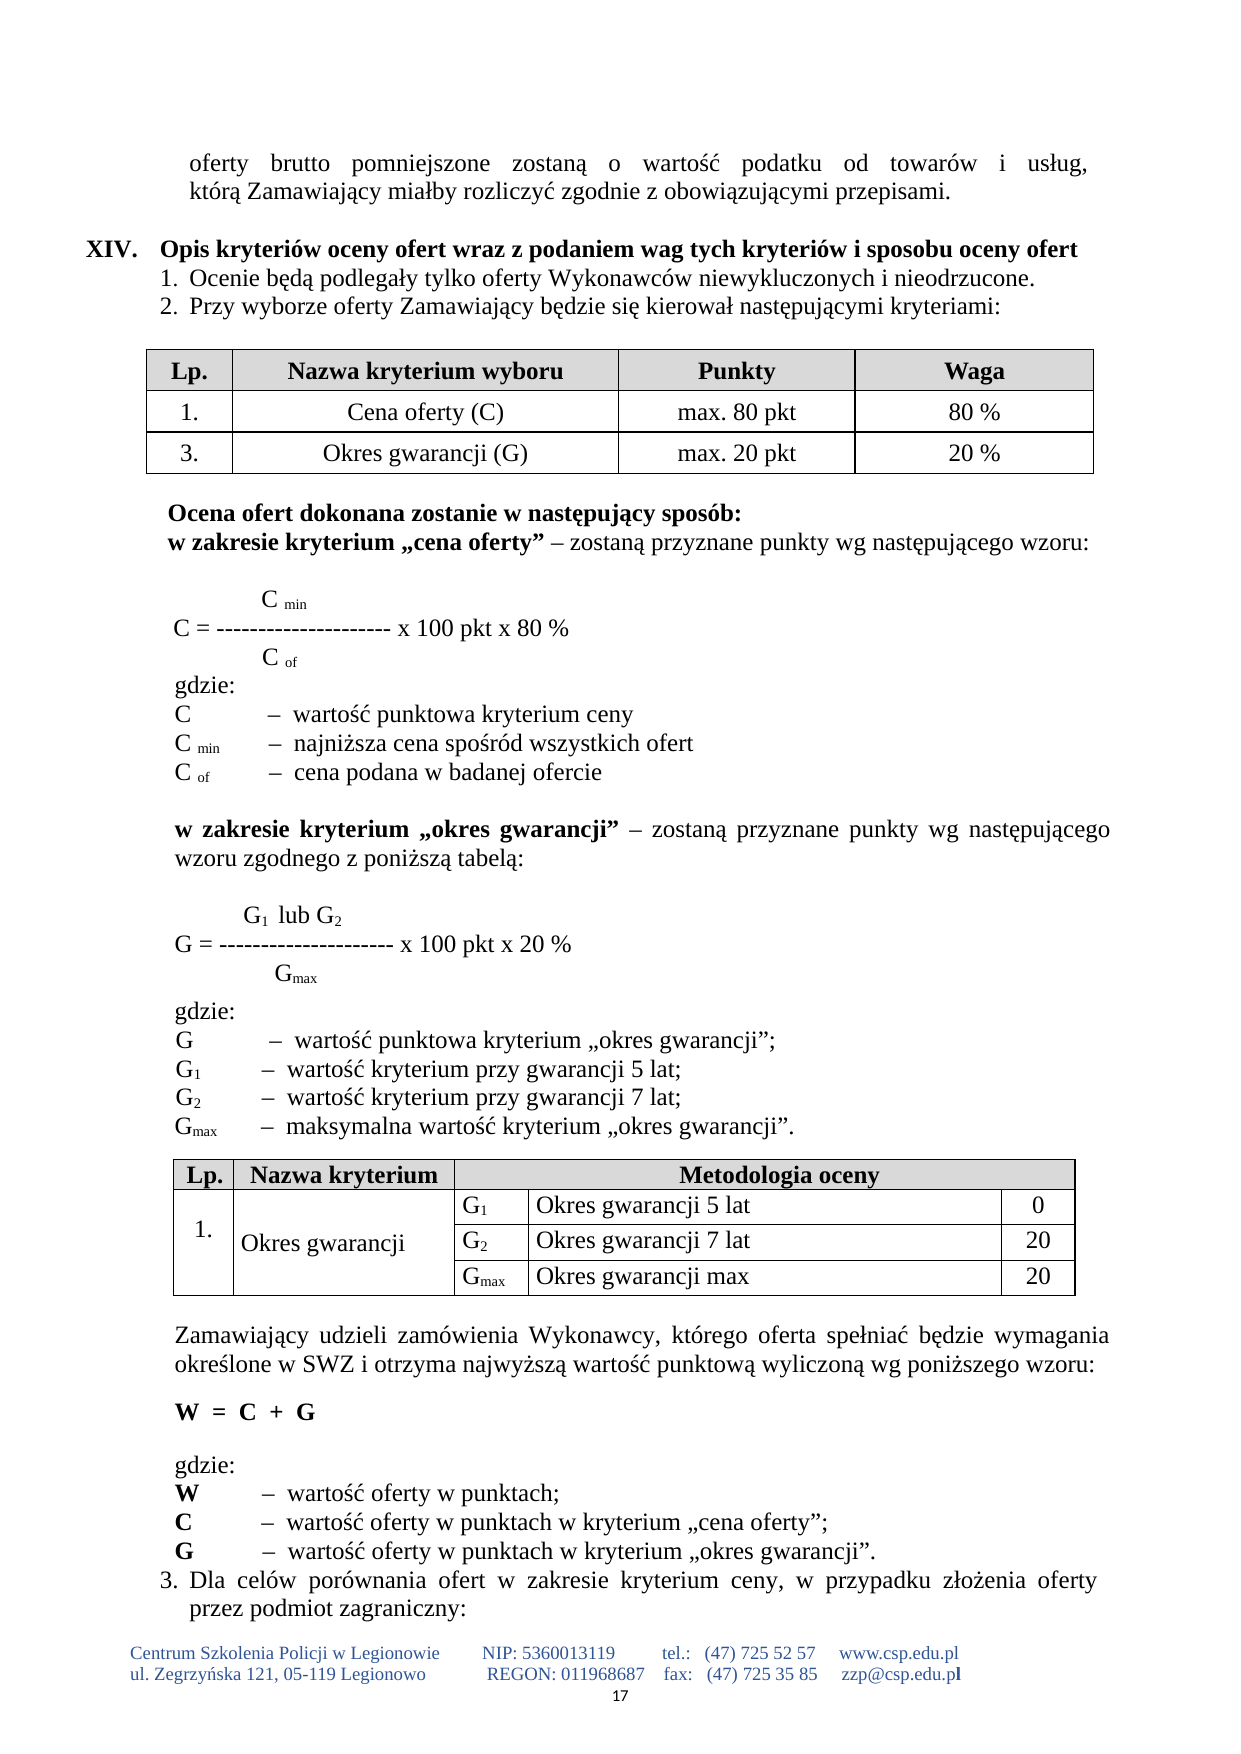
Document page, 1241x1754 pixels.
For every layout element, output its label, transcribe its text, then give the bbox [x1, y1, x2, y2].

text C = --------------------- x 100 pkt x 80 % [173, 613, 1110, 642]
table_cell 20 % [856, 433, 1093, 473]
text Gmax [174, 958, 1110, 987]
text C of – cena podana w badanej ofercie [174, 757, 1110, 785]
table_cell Okres gwarancji (G) [233, 433, 618, 473]
table_cell max. 20 pkt [619, 433, 854, 473]
table_cell G1 [455, 1190, 528, 1224]
text Zamawiający udzieli zamówienia Wykonawcy, którego oferta spełniać będzie wymagania określone w SWZ i otrzyma najwyższą wartość punktową wyliczoną wg poniższego wzoru: [174, 1320, 1110, 1378]
table_cell Gmax [455, 1261, 528, 1295]
table_cell 20 [1002, 1261, 1074, 1295]
text W = C + G [174, 1397, 1110, 1426]
table_cell G2 [455, 1225, 528, 1260]
text G1 – wartość kryterium przy gwarancji 5 lat; [174, 1054, 1110, 1082]
table_header Lp. [174, 1160, 233, 1189]
text G2 – wartość kryterium przy gwarancji 7 lat; [174, 1082, 1110, 1111]
text C min – najniższa cena spośród wszystkich ofert [174, 728, 1110, 757]
table_cell Okres gwarancji max [529, 1261, 1001, 1295]
text G1 lub G2 [174, 900, 1110, 929]
table_cell Okres gwarancji 5 lat [529, 1190, 1001, 1224]
table_cell 0 [1002, 1190, 1074, 1224]
table_cell Okres gwarancji 7 lat [529, 1225, 1001, 1260]
text Ocena ofert dokonana zostanie w następujący sposób: [130, 498, 1110, 527]
text 3. Dla celów porównania ofert w zakresie kryterium ceny, w przypadku złożenia oferty przez podmiot zagraniczny: [159, 1565, 1110, 1622]
text G – wartość oferty w punktach w kryterium „okres gwarancji”. [174, 1536, 1110, 1565]
list Przy wyborze oferty Zamawiający będzie się kierował następującymi kryteriami: [159, 291, 1110, 320]
text XIV. Opis kryteriów oceny ofert wraz z podaniem wag tych kryteriów i sposobu oceny ofert [86, 234, 1110, 263]
table_cell 1. [147, 391, 232, 431]
table_cell 20 [1002, 1225, 1074, 1260]
table_header Nazwa kryterium [234, 1160, 454, 1189]
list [159, 148, 1110, 205]
text Gmax – maksymalna wartość kryterium „okres gwarancji”. [174, 1111, 1110, 1140]
text gdzie: [174, 670, 1110, 699]
table_cell 1. [174, 1190, 233, 1295]
table_header Nazwa kryterium wyboru [233, 350, 618, 390]
text C – wartość oferty w punktach w kryterium „cena oferty”; [174, 1507, 1110, 1536]
text G – wartość punktowa kryterium „okres gwarancji”; [175, 1025, 1110, 1054]
table_cell Cena oferty (C) [233, 391, 618, 431]
table_header Punkty [619, 350, 854, 390]
list Ocenie będą podlegały tylko oferty Wykonawców niewykluczonych i nieodrzucone. [159, 263, 1110, 291]
table_cell 80 % [856, 391, 1093, 431]
table_header Lp. [147, 350, 232, 390]
table_cell Okres gwarancji [234, 1190, 454, 1295]
text w zakresie kryterium „okres gwarancji” – zostaną przyznane punkty wg następującego wzoru zgodnego z poniższą tabelą: [174, 814, 1110, 872]
text w zakresie kryterium „cena oferty” – zostaną przyznane punkty wg następującego wzoru: [167, 527, 1110, 555]
text C – wartość punktowa kryterium ceny [174, 699, 1110, 728]
text gdzie: [174, 996, 1110, 1025]
table_cell 3. [147, 433, 232, 473]
text G = --------------------- x 100 pkt x 20 % [174, 929, 1110, 958]
table_header Waga [856, 350, 1093, 390]
table_header Metodologia oceny [455, 1160, 1074, 1189]
table_cell max. 80 pkt [619, 391, 854, 431]
text W – wartość oferty w punktach; [174, 1478, 1110, 1507]
text C of [174, 642, 1110, 670]
text C min [130, 584, 1110, 613]
text gdzie: [174, 1450, 1110, 1478]
